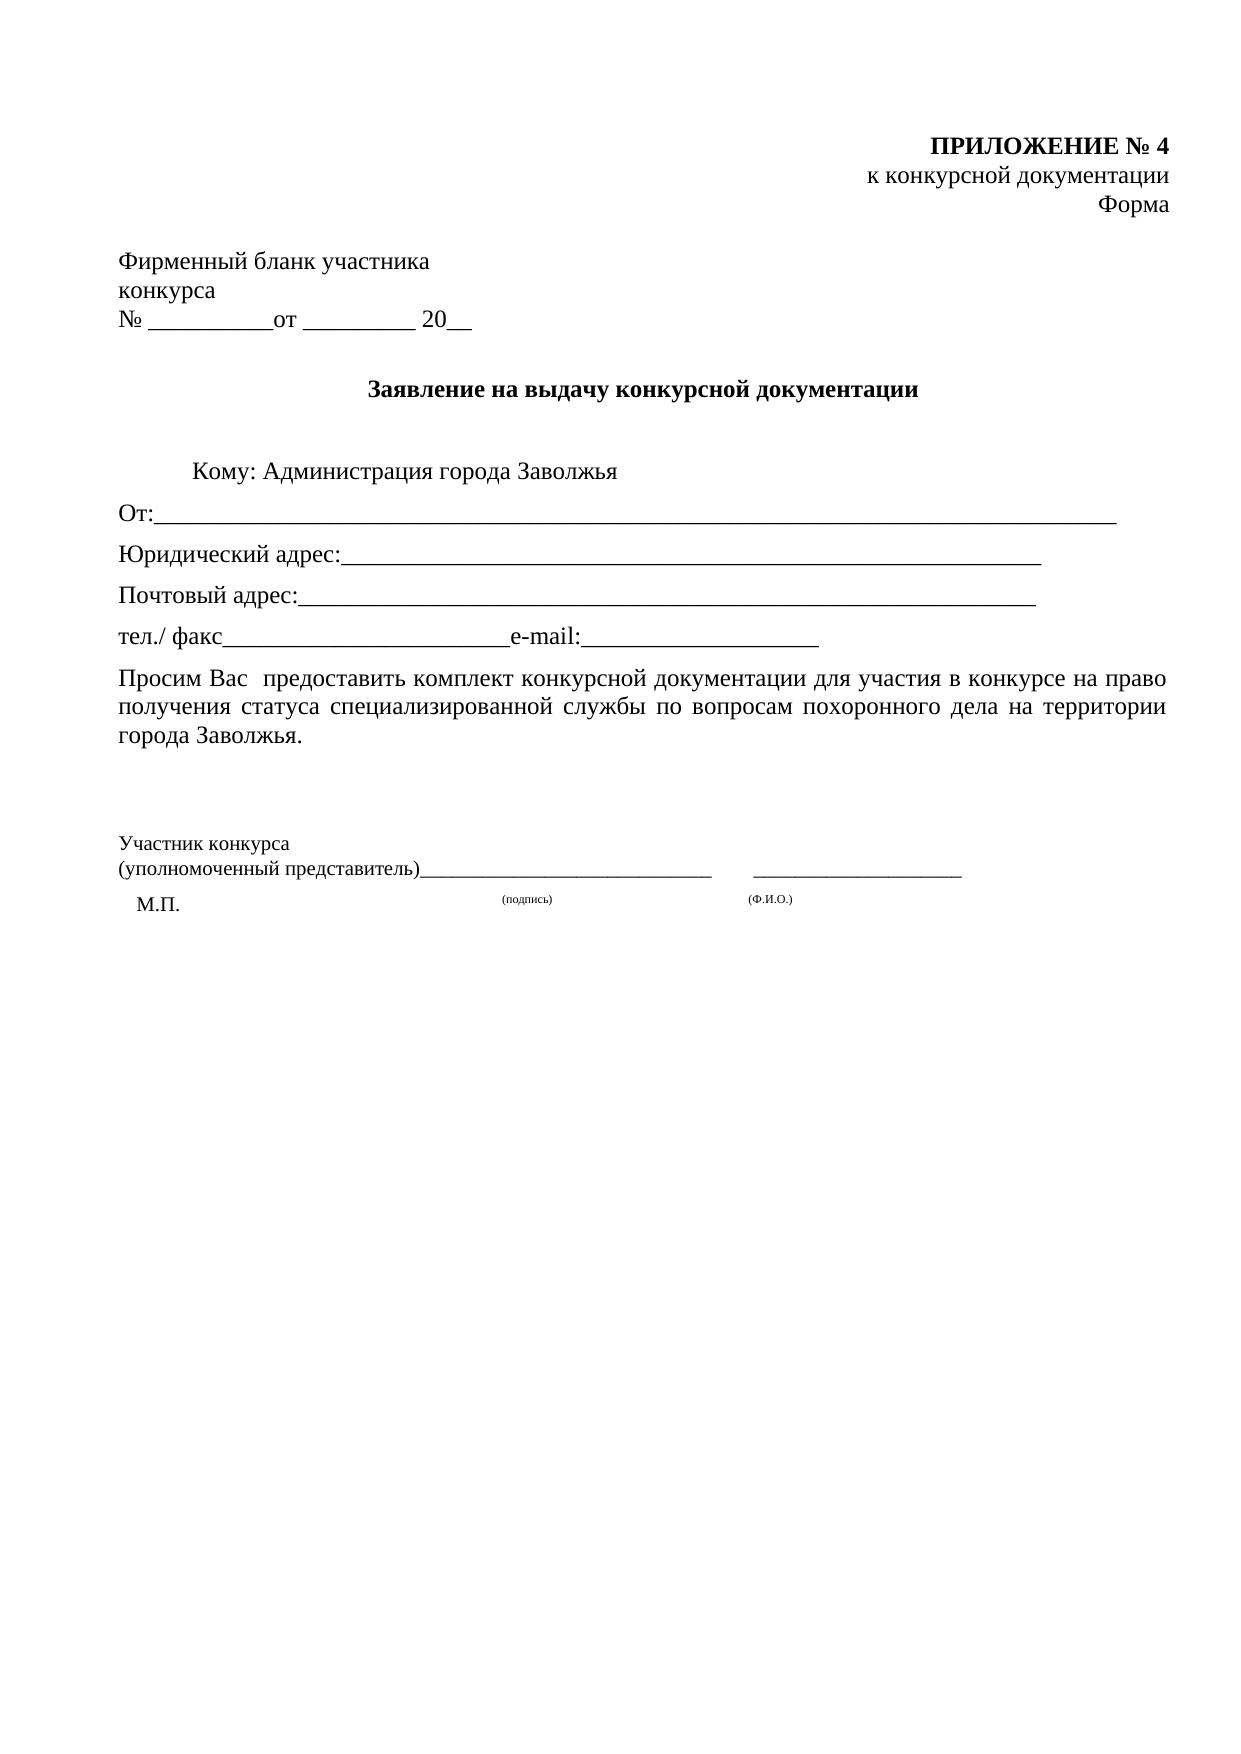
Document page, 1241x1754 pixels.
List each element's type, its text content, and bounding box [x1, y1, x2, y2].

text Фирменный бланк участника [118, 246, 1169, 275]
text конкурса [118, 275, 1169, 304]
text Заявление на выдачу конкурсной документации [118, 374, 1168, 403]
text От:_____________________________________________________________________________ [118, 498, 1168, 526]
text Почтовый адрес:___________________________________________________________ [118, 580, 1168, 609]
text (уполномоченный представитель)____________________________ ____________________ [118, 855, 1169, 879]
text Форма [118, 189, 1169, 218]
text тел./ факс_______________________e-mail:___________________ [118, 621, 1168, 650]
text ПРИЛОЖЕНИЕ № 4 [118, 131, 1169, 160]
text Просим Вас предоставить комплект конкурсной документации для участия в конкурсе на право получения статуса специализированной службы по вопросам похоронного дела на территории города Заволжья. [118, 663, 1168, 749]
text Участник конкурса [118, 831, 1169, 855]
text Юридический адрес:________________________________________________________ [118, 539, 1168, 568]
text Кому: Администрация города Заволжья [118, 456, 1168, 485]
text М.П. (подпись) (Ф.И.О.) [118, 892, 1168, 916]
text к конкурсной документации [118, 160, 1169, 189]
text № __________от _________ 20__ [118, 304, 1169, 333]
